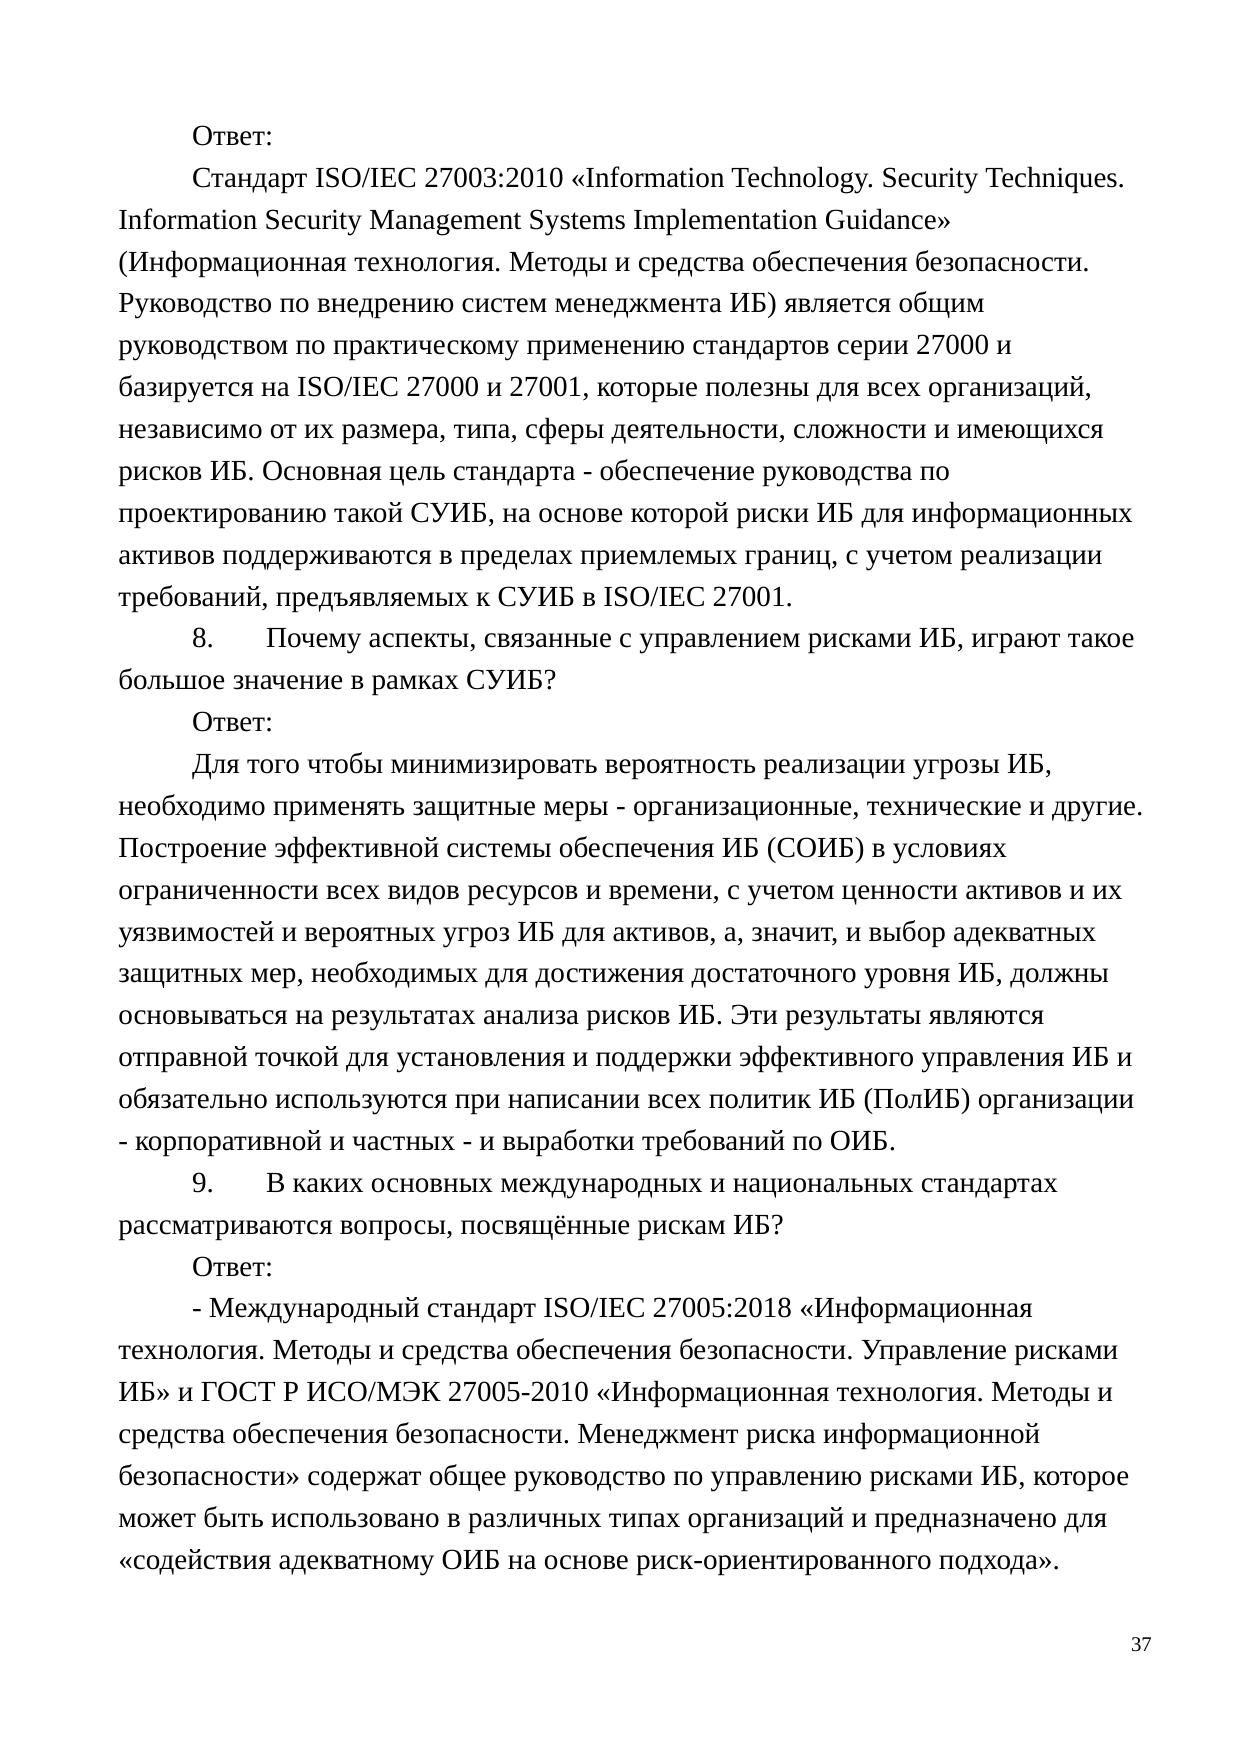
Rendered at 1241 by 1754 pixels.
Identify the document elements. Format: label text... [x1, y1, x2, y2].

text 8. Почему аспекты, связанные с управлением рисками ИБ, играют такое большое значение в рамках СУИБ? [118, 621, 1152, 696]
text Стандарт ISO/IEC 27003:2010 «Information Technology. Security Techniques. Information Security Management Systems Implementation Guidance» (Информационная технология. Методы и средства обеспечения безопасности. Руководство по внедрению систем менеджмента ИБ) является общим руководством по практическому применению стандартов серии 27000 и базируется на ISO/IEC 27000 и 27001, которые полезны для всех организаций, независимо от их размера, типа, сферы деятельности, сложности и имеющихся рисков ИБ. Основная цель стандарта - обеспечение руководства по проектированию такой СУИБ, на основе которой риски ИБ для информационных активов поддерживаются в пределах приемлемых границ, с учетом реализации требований, предъявляемых к СУИБ в ISO/IEC 27001. [118, 160, 1152, 612]
text - Международный стандарт ISO/IEC 27005:2018 «Информационная технология. Методы и средства обеспечения безопасности. Управление рисками ИБ» и ГОСТ Р ИСО/МЭК 27005-2010 «Информационная технология. Методы и средства обеспечения безопасности. Менеджмент риска информационной безопасности» содержат общее руководство по управлению рисками ИБ, которое может быть использовано в различных типах организаций и предназначено для «содействия адекватному ОИБ на основе риск-ориентированного подхода». [118, 1291, 1152, 1575]
text Для того чтобы минимизировать вероятность реализации угрозы ИБ, необходимо применять защитные меры - организационные, технические и другие. Построение эффективной системы обеспечения ИБ (СОИБ) в условиях ограниченности всех видов ресурсов и времени, с учетом ценности активов и их уязвимостей и вероятных угроз ИБ для активов, а, значит, и выбор адекватных защитных мер, необходимых для достижения достаточного уровня ИБ, должны основываться на результатах анализа рисков ИБ. Эти результаты являются отправной точкой для установления и поддержки эффективного управления ИБ и обязательно используются при написании всех политик ИБ (ПолИБ) организации - корпоративной и частных - и выработки требований по ОИБ. [118, 746, 1152, 1157]
text Ответ: [118, 118, 1152, 152]
text Ответ: [118, 1249, 1152, 1282]
text Ответ: [118, 704, 1152, 738]
text 9. В каких основных международных и национальных стандартах рассматриваются вопросы, посвящённые рискам ИБ? [118, 1165, 1152, 1240]
